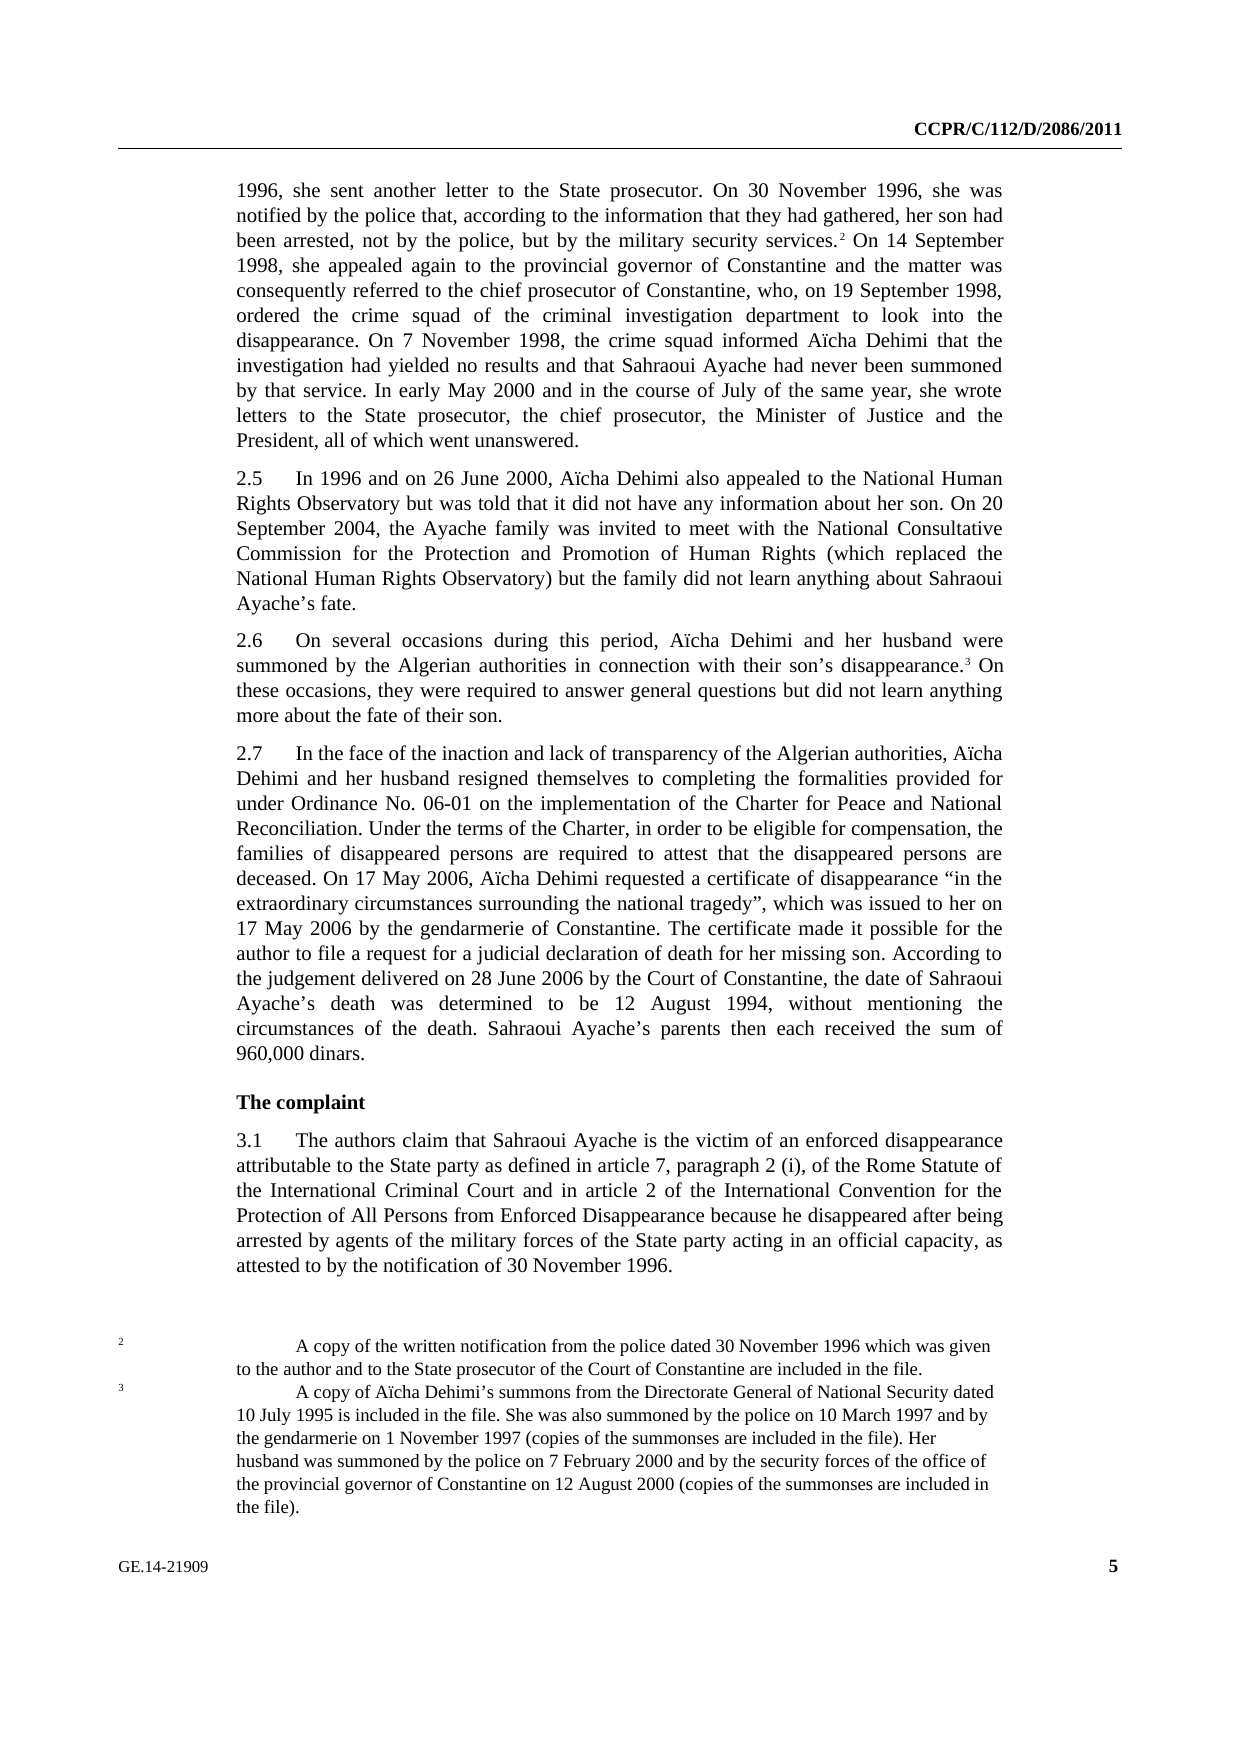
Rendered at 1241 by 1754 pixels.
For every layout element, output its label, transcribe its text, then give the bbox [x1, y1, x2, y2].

text The complaint [118, 1090, 1004, 1115]
text 2.5 In 1996 and on 26 June 2000, Aïcha Dehimi also appealed to the National Human Rights Observatory but was told that it did not have any information about her son. On 20 September 2004, the Ayache family was invited to meet with the National Consultative Commission for the Protection and Promotion of Human Rights (which replaced the National Human Rights Observatory) but the family did not learn anything about Sahraoui Ayache’s fate. [236, 465, 1004, 615]
text 3.1 The authors claim that Sahraoui Ayache is the victim of an enforced disappearance attributable to the State party as defined in article 7, paragraph 2 (i), of the Rome Statute of the International Criminal Court and in article 2 of the International Convention for the Protection of All Persons from Enforced Disappearance because he disappeared after being arrested by agents of the military forces of the State party acting in an official capacity, as attested to by the notification of 30 November 1996. [236, 1127, 1004, 1277]
text 2.6 On several occasions during this period, Aïcha Dehimi and her husband were summoned by the Algerian authorities in connection with their son’s disappearance. On these occasions, they were required to answer general questions but did not learn anything more about the fate of their son. [236, 627, 1004, 727]
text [236, 177, 1004, 452]
text 2.7 In the face of the inaction and lack of transparency of the Algerian authorities, Aïcha Dehimi and her husband resigned themselves to completing the formalities provided for under Ordinance No. 06-01 on the implementation of the Charter for Peace and National Reconciliation. Under the terms of the Charter, in order to be eligible for compensation, the families of disappeared persons are required to attest that the disappeared persons are deceased. On 17 May 2006, Aïcha Dehimi requested a certificate of disappearance “in the extraordinary circumstances surrounding the national tragedy”, which was issued to her on 17 May 2006 by the gendarmerie of Constantine. The certificate made it possible for the author to file a request for a judicial declaration of death for her missing son. According to the judgement delivered on 28 June 2006 by the Court of Constantine, the date of Sahraoui Ayache’s death was determined to be 12 August 1994, without mentioning the circumstances of the death. Sahraoui Ayache’s parents then each received the sum of 960,000 dinars. [236, 740, 1004, 1065]
